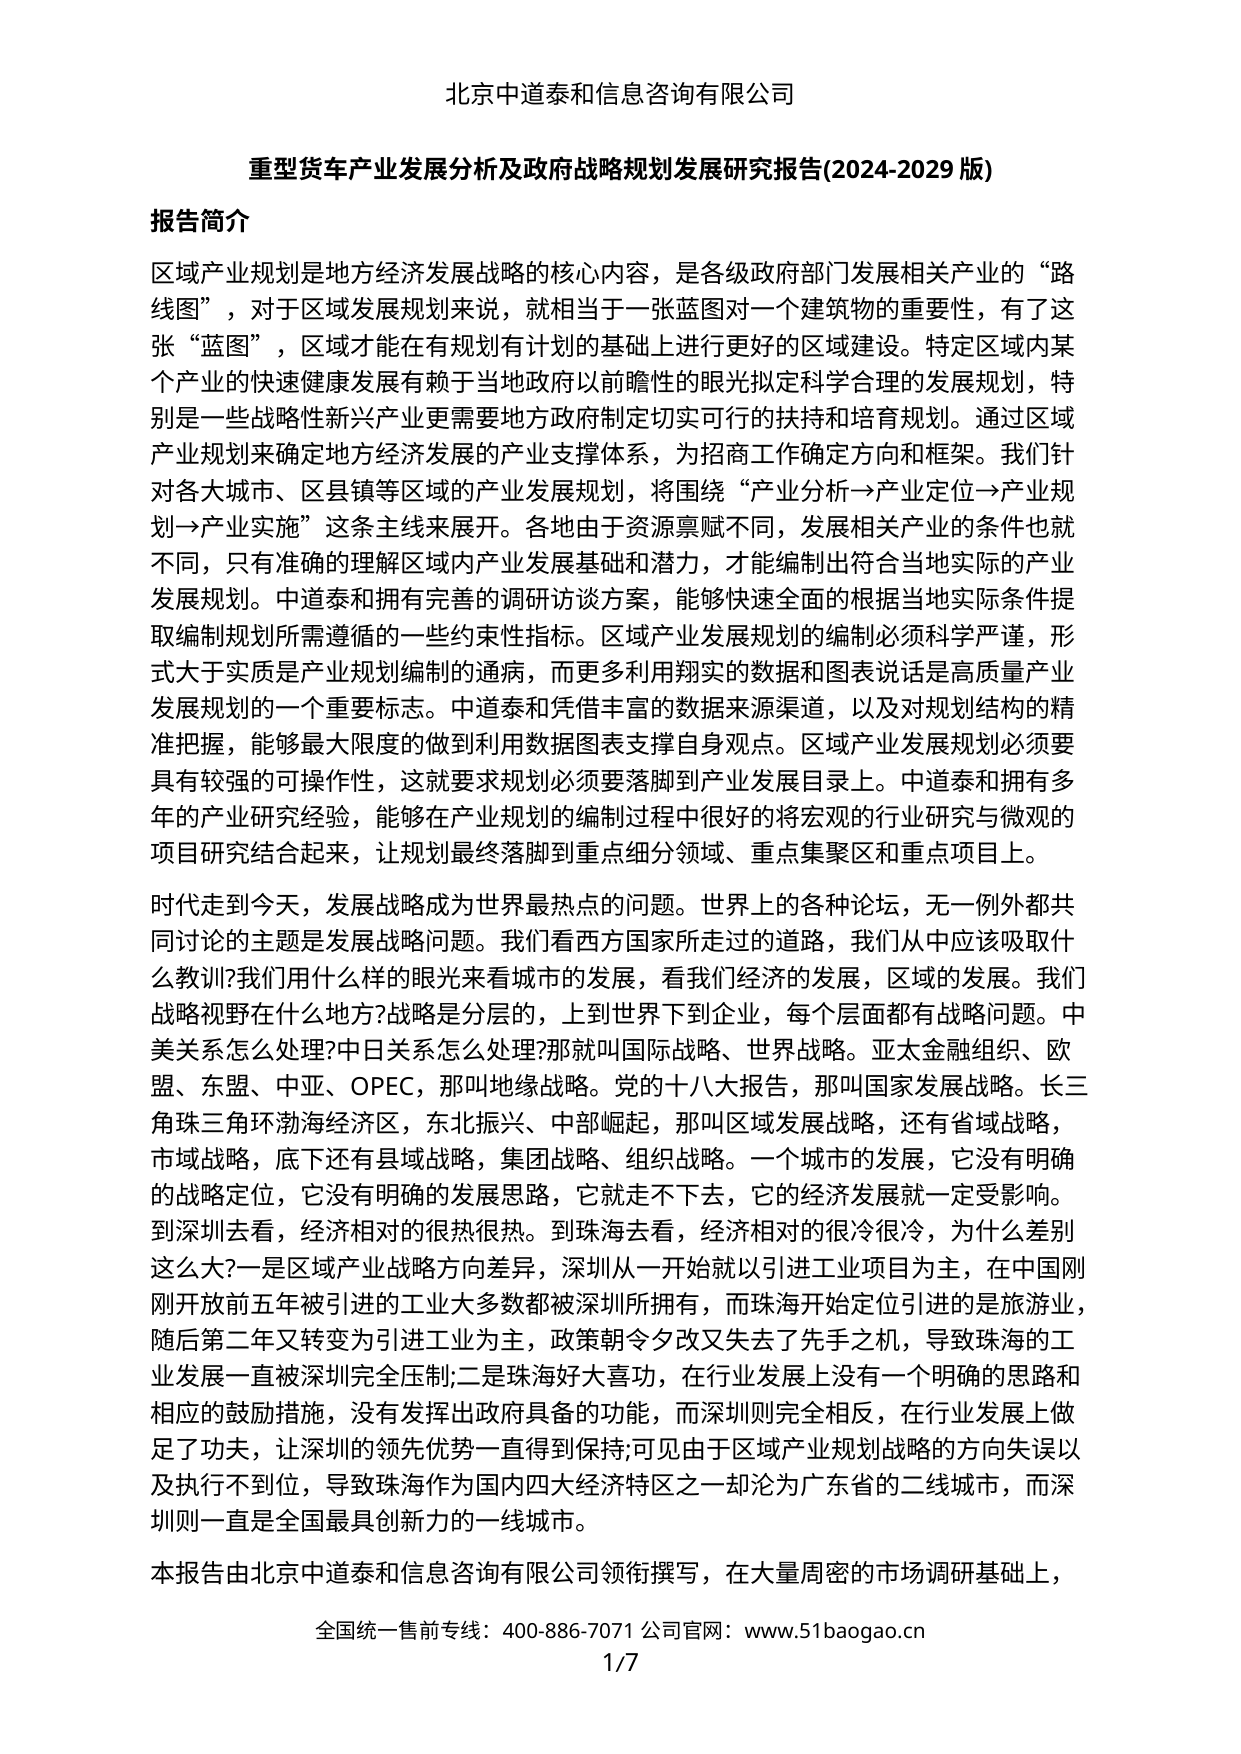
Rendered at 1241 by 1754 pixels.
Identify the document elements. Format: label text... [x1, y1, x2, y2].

text 报告简介 [150, 202, 1090, 238]
text 区域产业规划是地方经济发展战略的核心内容，是各级政府部门发展相关产业的“路线图”，对于区域发展规划来说，就相当于一张蓝图对一个建筑物的重要性，有了这张“蓝图”，区域才能在有规划有计划的基础上进行更好的区域建设。特定区域内某个产业的快速健康发展有赖于当地政府以前瞻性的眼光拟定科学合理的发展规划，特别是一些战略性新兴产业更需要地方政府制定切实可行的扶持和培育规划。通过区域产业规划来确定地方经济发展的产业支撑体系，为招商工作确定方向和框架。我们针对各大城市、区县镇等区域的产业发展规划，将围绕“产业分析→产业定位→产业规划→产业实施”这条主线来展开。各地由于资源禀赋不同，发展相关产业的条件也就不同，只有准确的理解区域内产业发展基础和潜力，才能编制出符合当地实际的产业发展规划。中道泰和拥有完善的调研访谈方案，能够快速全面的根据当地实际条件提取编制规划所需遵循的一些约束性指标。区域产业发展规划的编制必须科学严谨，形式大于实质是产业规划编制的通病，而更多利用翔实的数据和图表说话是高质量产业发展规划的一个重要标志。中道泰和凭借丰富的数据来源渠道，以及对规划结构的精准把握，能够最大限度的做到利用数据图表支撑自身观点。区域产业发展规划必须要具有较强的可操作性，这就要求规划必须要落脚到产业发展目录上。中道泰和拥有多年的产业研究经验，能够在产业规划的编制过程中很好的将宏观的行业研究与微观的项目研究结合起来，让规划最终落脚到重点细分领域、重点集聚区和重点项目上。 [150, 254, 1090, 870]
text 重型货车产业发展分析及政府战略规划发展研究报告(2024-2029版) [150, 150, 1090, 186]
text 时代走到今天，发展战略成为世界最热点的问题。世界上的各种论坛，无一例外都共同讨论的主题是发展战略问题。我们看西方国家所走过的道路，我们从中应该吸取什么教训?我们用什么样的眼光来看城市的发展，看我们经济的发展，区域的发展。我们战略视野在什么地方?战略是分层的，上到世界下到企业，每个层面都有战略问题。中美关系怎么处理?中日关系怎么处理?那就叫国际战略、世界战略。亚太金融组织、欧盟、东盟、中亚、OPEC，那叫地缘战略。党的十八大报告，那叫国家发展战略。长三角珠三角环渤海经济区，东北振兴、中部崛起，那叫区域发展战略，还有省域战略，市域战略，底下还有县域战略，集团战略、组织战略。一个城市的发展，它没有明确的战略定位，它没有明确的发展思路，它就走不下去，它的经济发展就一定受影响。到深圳去看，经济相对的很热很热。到珠海去看，经济相对的很冷很冷，为什么差别这么大?一是区域产业战略方向差异，深圳从一开始就以引进工业项目为主，在中国刚刚开放前五年被引进的工业大多数都被深圳所拥有，而珠海开始定位引进的是旅游业，随后第二年又转变为引进工业为主，政策朝令夕改又失去了先手之机，导致珠海的工业发展一直被深圳完全压制;二是珠海好大喜功，在行业发展上没有一个明确的思路和相应的鼓励措施，没有发挥出政府具备的功能，而深圳则完全相反，在行业发展上做足了功夫，让深圳的领先优势一直得到保持;可见由于区域产业规划战略的方向失误以及执行不到位，导致珠海作为国内四大经济特区之一却沦为广东省的二线城市，而深圳则一直是全国最具创新力的一线城市。 [150, 886, 1090, 1538]
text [150, 1554, 1090, 1590]
